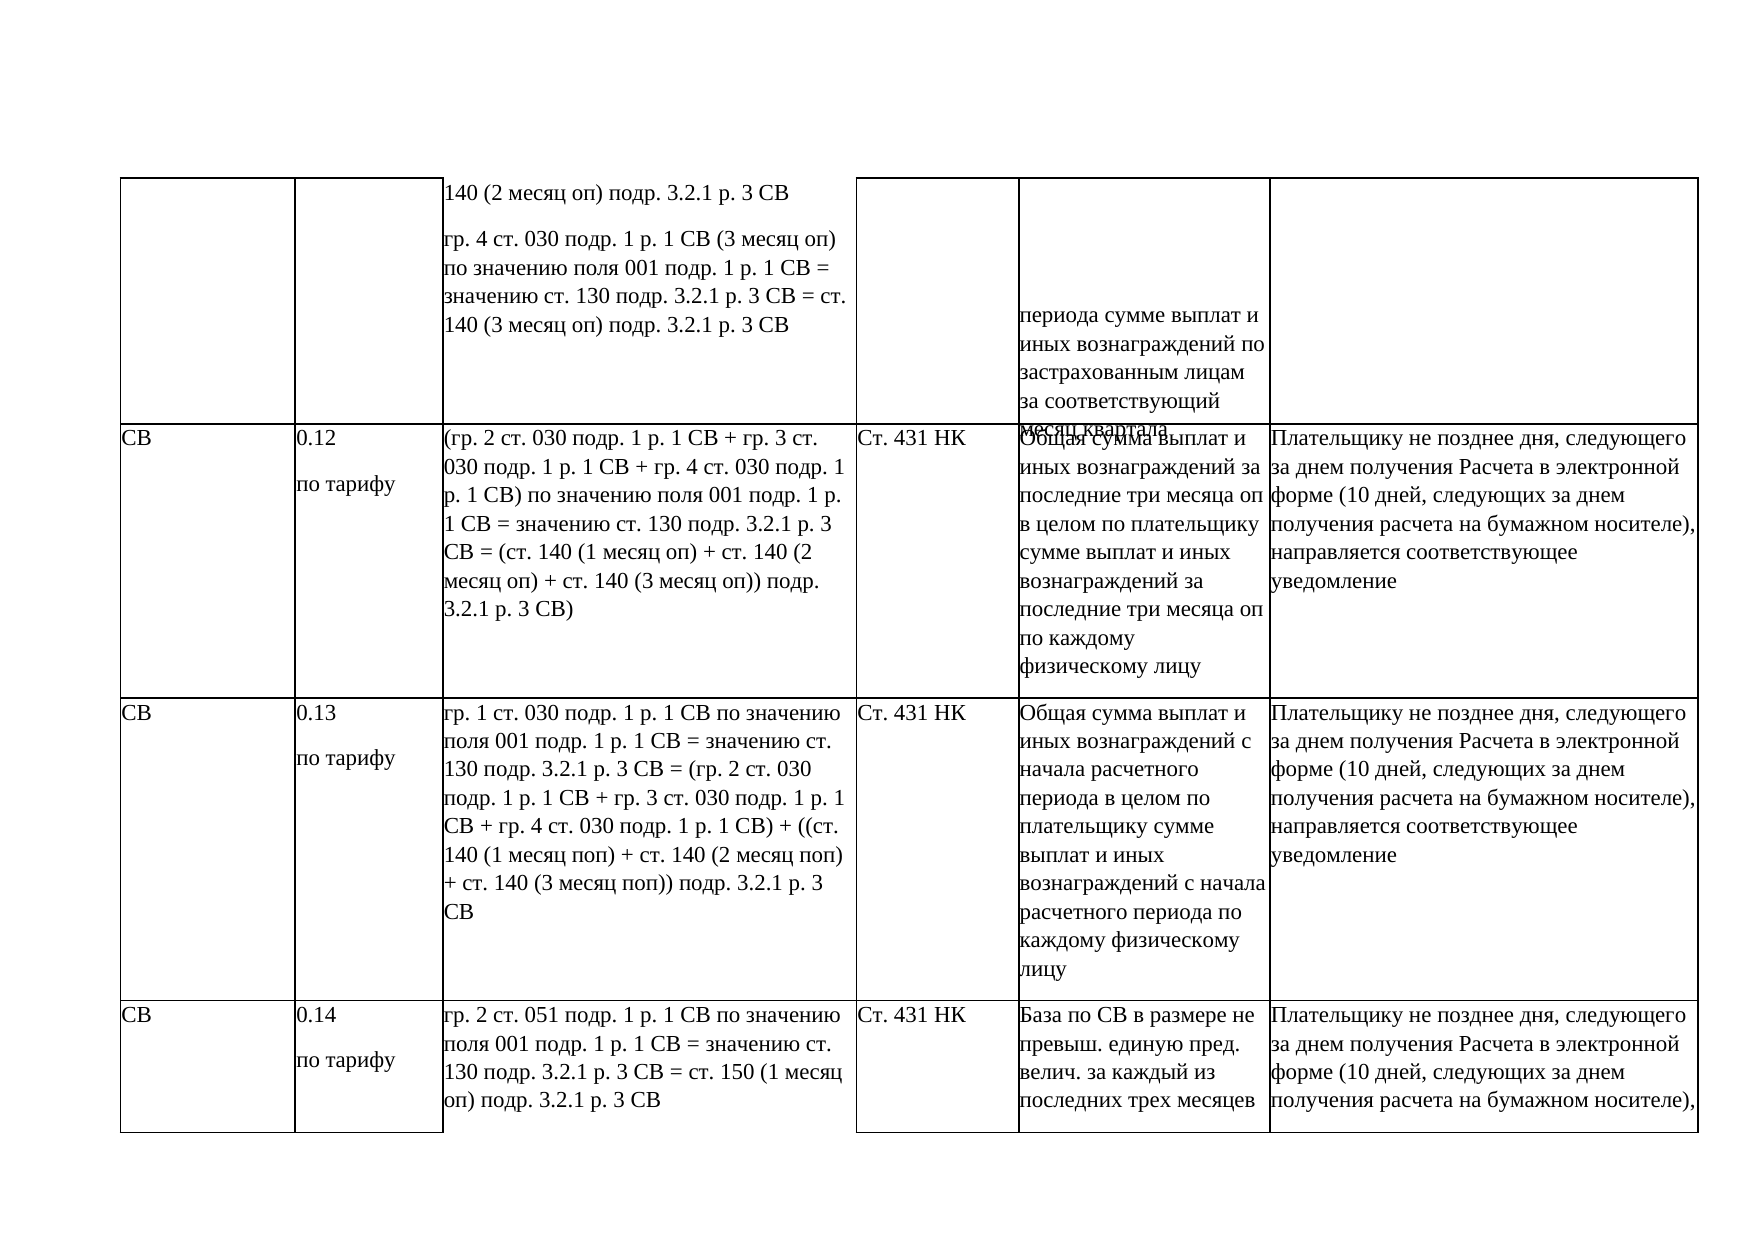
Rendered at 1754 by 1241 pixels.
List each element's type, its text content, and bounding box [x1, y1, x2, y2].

table_cell Ст. 431 НК [857, 699, 1018, 1000]
table_cell гр. 2 ст. 051 подр. 1 р. 1 СВ по значению поля 001 подр. 1 р. 1 СВ = значению ст. 130 подр. 3.2.1 р. 3 СВ = ст. 150 (1 месяц оп) подр. 3.2.1 р. 3 СВ [444, 1001, 856, 1132]
table_cell Общая сумма выплат и иных вознаграждений с начала расчетного периода в целом по плательщику сумме выплат и иных вознаграждений с начала расчетного периода по каждому физическому лицу [1020, 699, 1269, 1000]
table_cell СВ [121, 1001, 294, 1132]
table_cell СВ [121, 425, 294, 697]
table_cell 0.13 по тарифу [296, 699, 442, 1000]
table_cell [444, 177, 856, 224]
table_cell 0.14 по тарифу [296, 1001, 442, 1132]
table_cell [1271, 1001, 1697, 1132]
table_cell 0.12 по тарифу [296, 425, 442, 697]
table_cell гр. 1 ст. 030 подр. 1 р. 1 СВ по значению поля 001 подр. 1 р. 1 СВ = значению ст. 130 подр. 3.2.1 р. 3 СВ = (гр. 2 ст. 030 подр. 1 р. 1 СВ + гр. 3 ст. 030 подр. 1 р. 1 СВ + гр. 4 ст. 030 подр. 1 р. 1 СВ) + ((ст. 140 (1 месяц поп) + ст. 140 (2 месяц поп) + ст. 140 (3 месяц поп)) подр. 3.2.1 р. 3 СВ [444, 699, 856, 1000]
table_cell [1020, 1001, 1269, 1132]
table_cell СВ [121, 699, 294, 1000]
table_cell Ст. 431 НК [857, 1001, 1018, 1132]
table_cell гр. 4 ст. 030 подр. 1 р. 1 СВ (3 месяц оп) по значению поля 001 подр. 1 р. 1 СВ = значению ст. 130 подр. 3.2.1 р. 3 СВ = ст. 140 (3 месяц оп) подр. 3.2.1 р. 3 СВ [444, 224, 856, 423]
table_cell Общая сумма выплат и иных вознаграждений за последние три месяца оп в целом по плательщику сумме выплат и иных вознаграждений за последние три месяца оп по каждому физическому лицу [1020, 425, 1269, 697]
table_cell Ст. 431 НК [857, 425, 1018, 697]
table_cell (гр. 2 ст. 030 подр. 1 р. 1 СВ + гр. 3 ст. 030 подр. 1 р. 1 СВ + гр. 4 ст. 030 подр. 1 р. 1 СВ) по значению поля 001 подр. 1 р. 1 СВ = значению ст. 130 подр. 3.2.1 р. 3 СВ = (ст. 140 (1 месяц оп) + ст. 140 (2 месяц оп) + ст. 140 (3 месяц оп)) подр. 3.2.1 р. 3 СВ) [444, 425, 856, 697]
